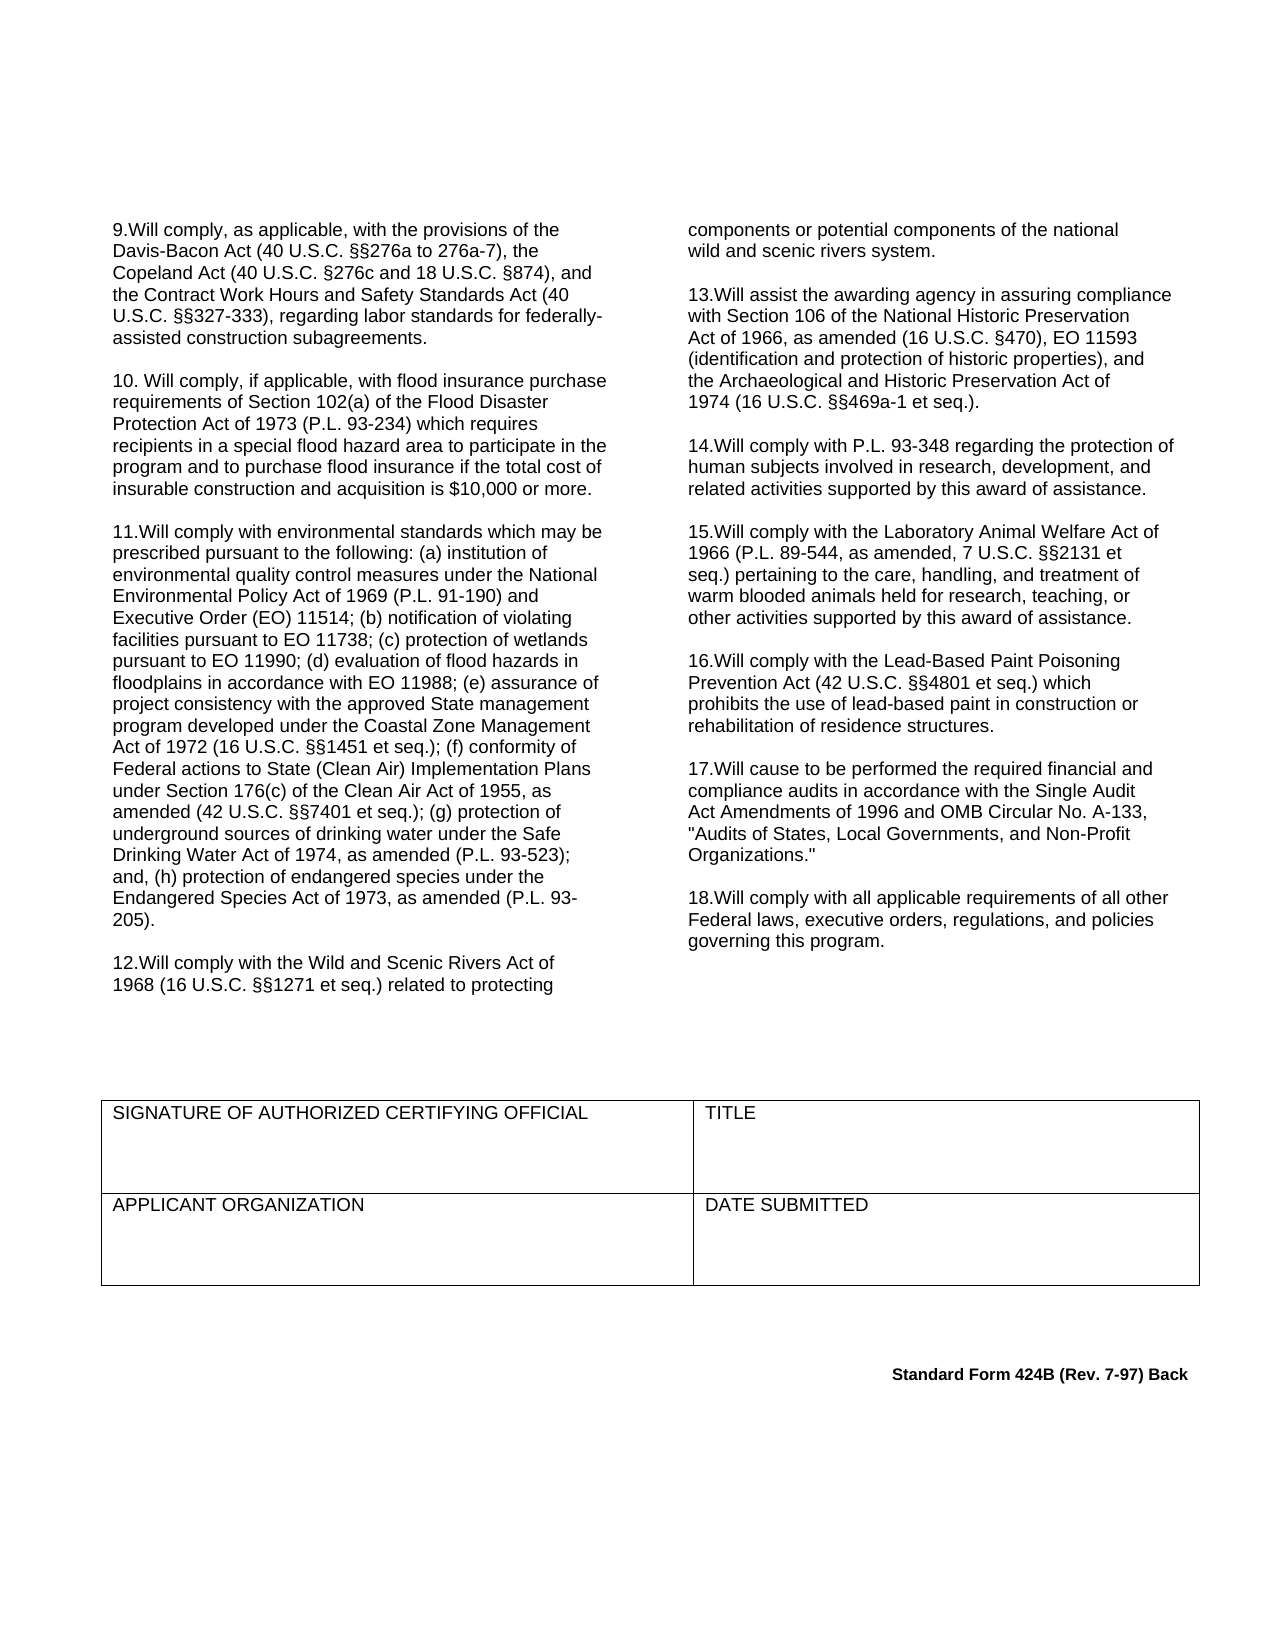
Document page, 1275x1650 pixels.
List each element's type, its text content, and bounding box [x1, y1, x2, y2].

text insurable construction and acquisition is $10,000 or more. [112, 477, 613, 499]
text with Section 106 of the National Historic Preservation [688, 305, 1188, 327]
text 13.Will assist the awarding agency in assuring compliance [688, 283, 1188, 305]
text compliance audits in accordance with the Single Audit [688, 779, 1188, 801]
text recipients in a special flood hazard area to participate in the [112, 434, 613, 456]
text (identification and protection of historic properties), and [688, 348, 1188, 370]
text 17.Will cause to be performed the required financial and [688, 758, 1188, 779]
text project consistency with the approved State management [112, 693, 613, 715]
text Act of 1972 (16 U.S.C. §§1451 et seq.); (f) conformity of [112, 736, 613, 758]
text and, (h) protection of endangered species under the [112, 866, 613, 887]
text 16.Will comply with the Lead-Based Paint Poisoning [688, 650, 1188, 672]
text 1968 (16 U.S.C. §§1271 et seq.) related to protecting [112, 973, 613, 995]
text Act Amendments of 1996 and OMB Circular No. A-133, [688, 801, 1188, 822]
text Federal laws, executive orders, regulations, and policies [688, 909, 1188, 930]
text pursuant to EO 11990; (d) evaluation of flood hazards in [112, 650, 613, 672]
text 11.Will comply with environmental standards which may be [112, 521, 613, 542]
text program developed under the Coastal Zone Management [112, 715, 613, 736]
table_cell APPLICANT ORGANIZATION [102, 1194, 693, 1284]
text rehabilitation of residence structures. [688, 715, 1188, 736]
text requirements of Section 102(a) of the Flood Disaster [112, 391, 613, 413]
text 1966 (P.L. 89-544, as amended, 7 U.S.C. §§2131 et [688, 542, 1188, 564]
text 15.Will comply with the Laboratory Animal Welfare Act of [688, 521, 1188, 542]
text 1974 (16 U.S.C. §§469a-1 et seq.). [688, 391, 1188, 413]
text "Audits of States, Local Governments, and Non-Profit [688, 822, 1188, 844]
text floodplains in accordance with EO 11988; (e) assurance of [112, 672, 613, 693]
text prohibits the use of lead-based paint in construction or [688, 693, 1188, 715]
text Act of 1966, as amended (16 U.S.C. §470), EO 11593 [688, 327, 1188, 348]
text governing this program. [688, 930, 1188, 952]
text amended (42 U.S.C. §§7401 et seq.); (g) protection of [112, 801, 613, 822]
text 9.Will comply, as applicable, with the provisions of the Davis-Bacon Act (40 U.S.C. §§276a to 276a-7), the Copeland Act (40 U.S.C. §276c and 18 U.S.C. §874), and the Contract Work Hours and Safety Standards Act (40 U.S.C. §§327-333), regarding labor standards for federally-assisted construction subagreements. [112, 219, 613, 348]
text 18.Will comply with all applicable requirements of all other [688, 887, 1188, 909]
text 14.Will comply with P.L. 93-348 regarding the protection of [688, 434, 1188, 456]
table_header TITLE [694, 1101, 1199, 1192]
text components or potential components of the national [688, 219, 1188, 240]
text other activities supported by this award of assistance. [688, 607, 1188, 628]
text under Section 176(c) of the Clean Air Act of 1955, as [112, 779, 613, 801]
text Organizations." [688, 844, 1188, 866]
text Federal actions to State (Clean Air) Implementation Plans [112, 758, 613, 779]
text human subjects involved in research, development, and [688, 456, 1188, 477]
text facilities pursuant to EO 11738; (c) protection of wetlands [112, 628, 613, 650]
text environmental quality control measures under the National [112, 564, 613, 585]
text 12.Will comply with the Wild and Scenic Rivers Act of [112, 952, 613, 973]
text Executive Order (EO) 11514; (b) notification of violating [112, 607, 613, 628]
text Standard Form 424B (Rev. 7-97) Back [112, 1365, 1188, 1384]
text Endangered Species Act of 1973, as amended (P.L. 93- [112, 887, 613, 909]
text warm blooded animals held for research, teaching, or [688, 585, 1188, 607]
text related activities supported by this award of assistance. [688, 477, 1188, 499]
text 10. Will comply, if applicable, with flood insurance purchase [112, 370, 613, 391]
text program and to purchase flood insurance if the total cost of [112, 456, 613, 477]
text prescribed pursuant to the following: (a) institution of [112, 542, 613, 564]
text Prevention Act (42 U.S.C. §§4801 et seq.) which [688, 672, 1188, 693]
text wild and scenic rivers system. [688, 240, 1188, 262]
text the Archaeological and Historic Preservation Act of [688, 370, 1188, 391]
text 205). [112, 909, 613, 930]
text Drinking Water Act of 1974, as amended (P.L. 93-523); [112, 844, 613, 866]
table_cell DATE SUBMITTED [694, 1194, 1199, 1284]
table_header SIGNATURE OF AUTHORIZED CERTIFYING OFFICIAL [102, 1101, 693, 1192]
text Environmental Policy Act of 1969 (P.L. 91-190) and [112, 585, 613, 607]
text Protection Act of 1973 (P.L. 93-234) which requires [112, 413, 613, 434]
text seq.) pertaining to the care, handling, and treatment of [688, 564, 1188, 585]
text underground sources of drinking water under the Safe [112, 822, 613, 844]
